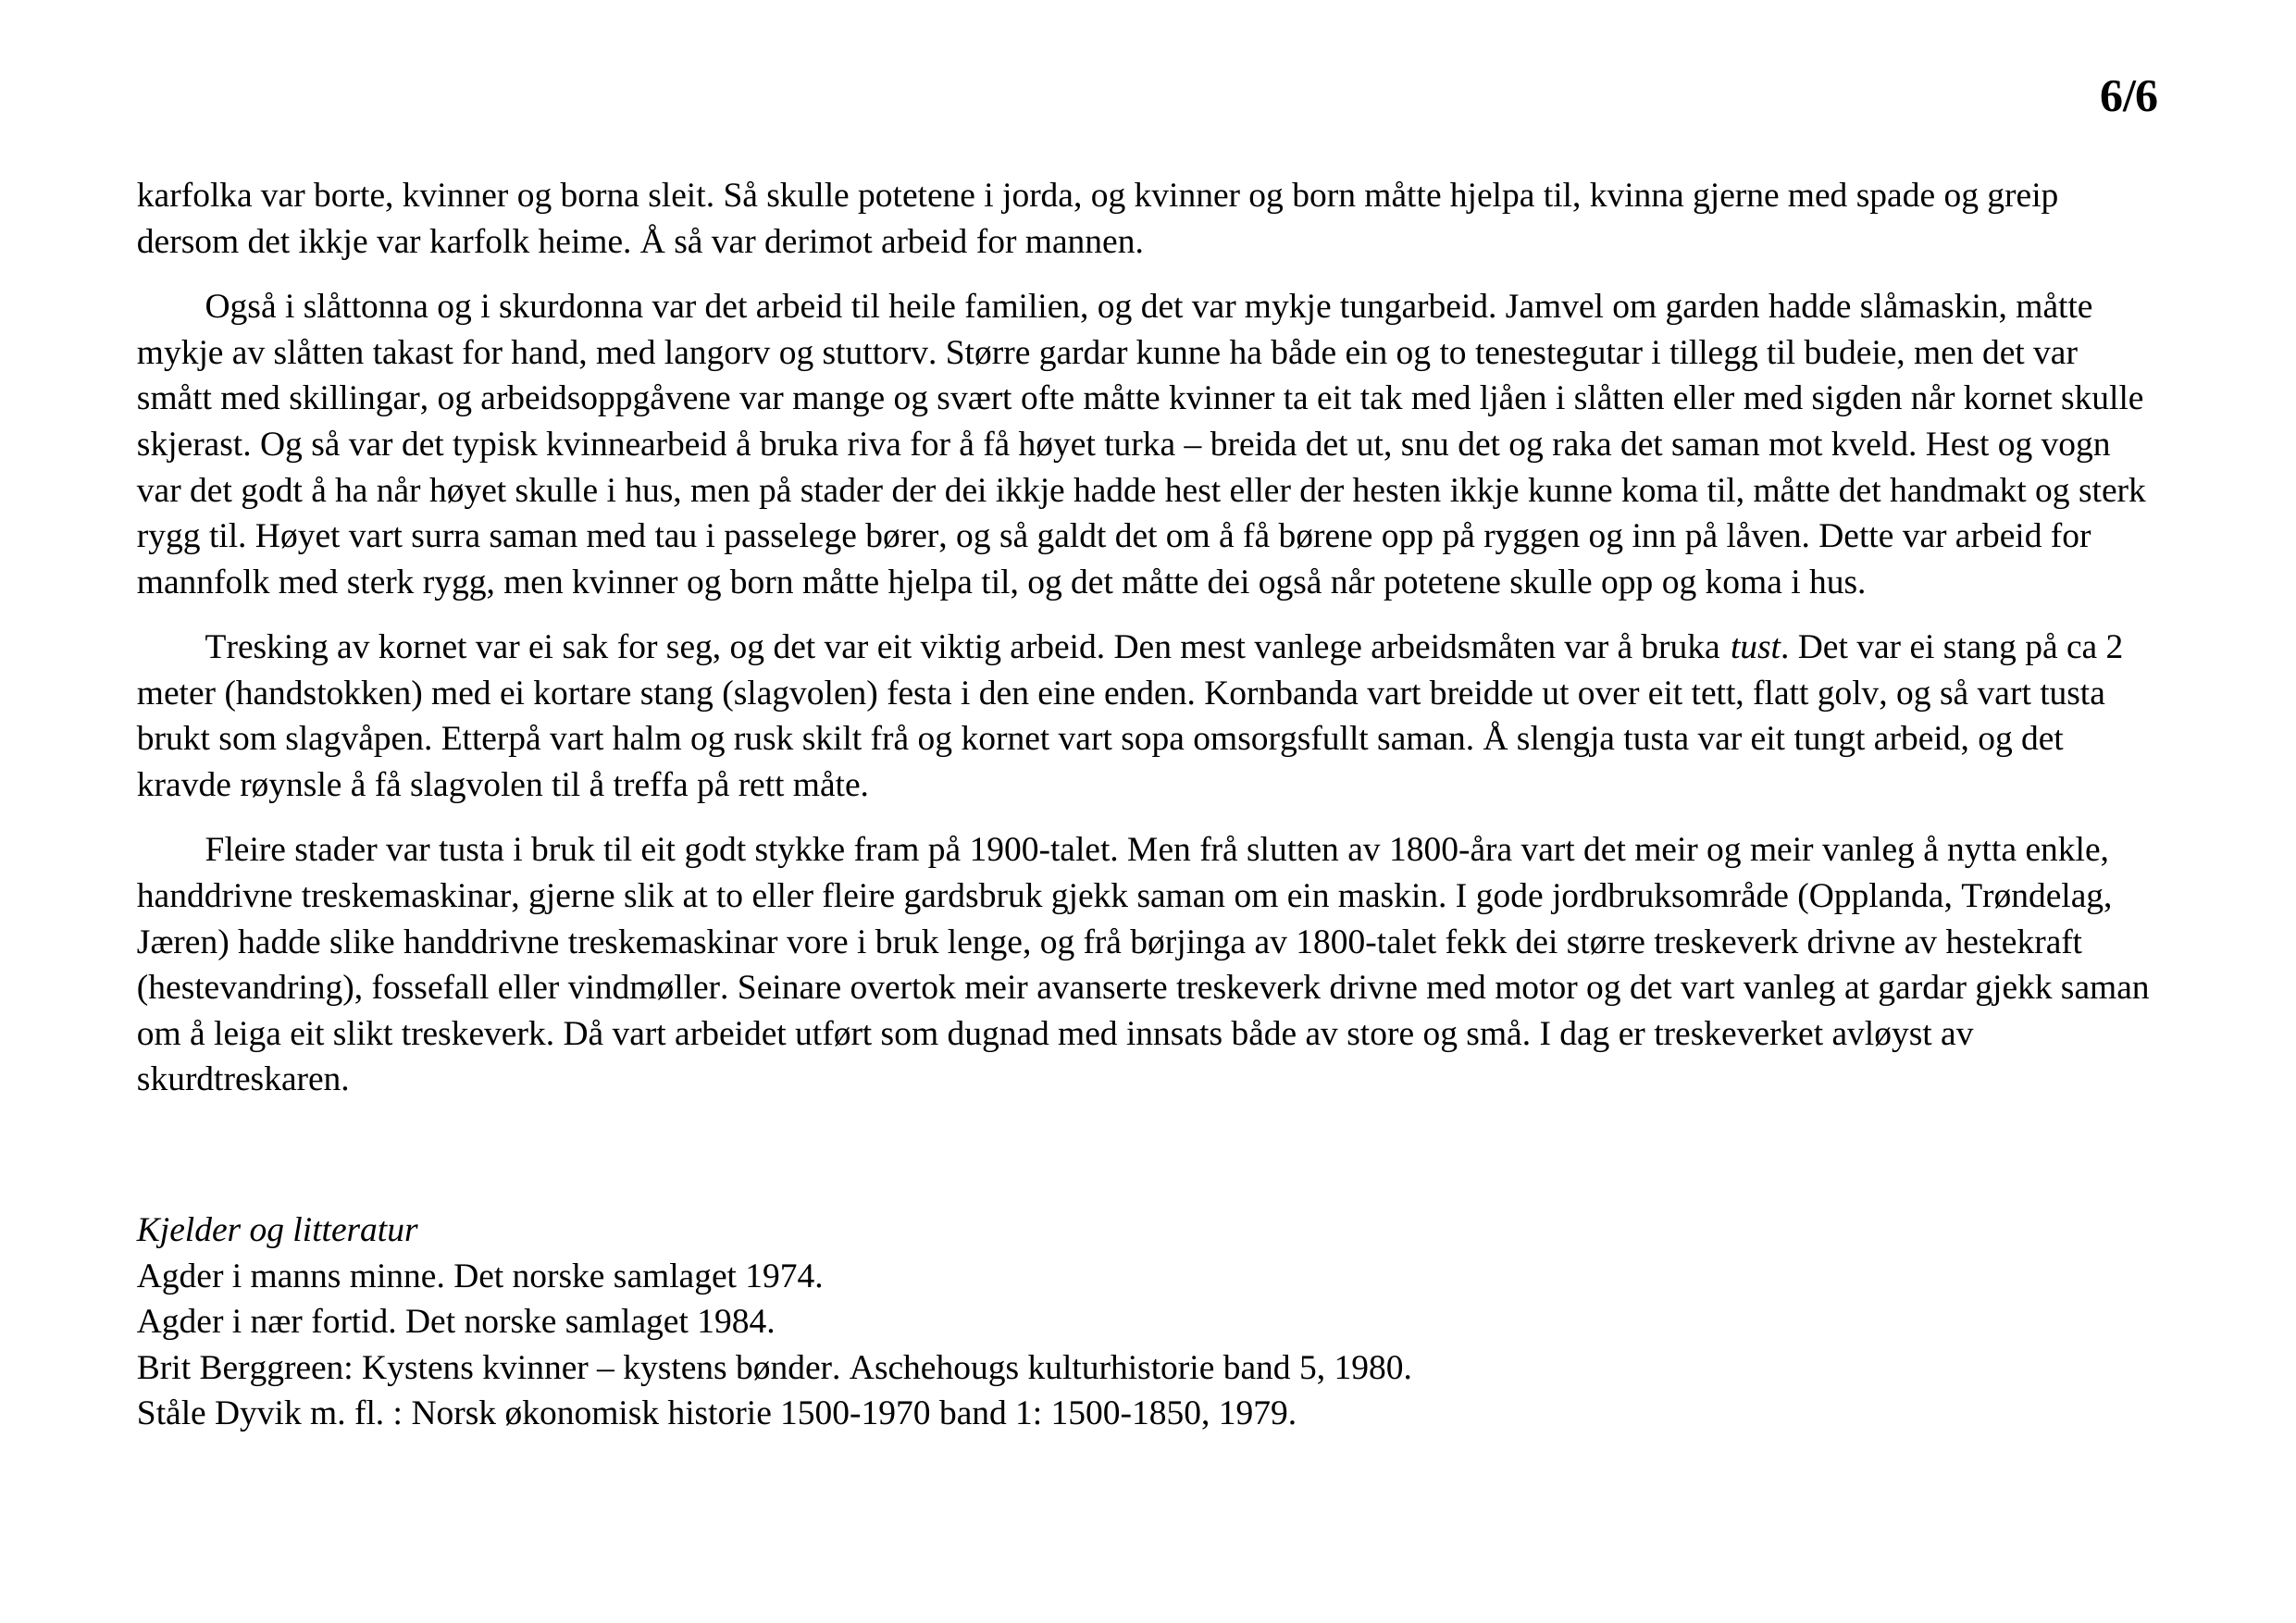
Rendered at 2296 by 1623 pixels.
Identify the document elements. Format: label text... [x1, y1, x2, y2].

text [137, 175, 2159, 260]
text Også i slåttonna og i skurdonna var det arbeid til heile familien, og det var mykje tungarbeid. Jamvel om garden hadde slåmaskin, måtte mykje av slåtten takast for hand, med langorv og stuttorv. Større gardar kunne ha både ein og to tenestegutar i tillegg til budeie, men det var smått med skillingar, og arbeidsoppgåvene var mange og svært ofte måtte kvinner ta eit tak med ljåen i slåtten eller med sigden når kornet skulle skjerast. Og så var det typisk kvinnearbeid å bruka riva for å få høyet turka – breida det ut, snu det og raka det saman mot kveld. Hest og vogn var det godt å ha når høyet skulle i hus, men på stader der dei ikkje hadde hest eller der hesten ikkje kunne koma til, måtte det handmakt og sterk rygg til. Høyet vart surra saman med tau i passelege bører, og så galdt det om å få børene opp på ryggen og inn på låven. Dette var arbeid for mannfolk med sterk rygg, men kvinner og born måtte hjelpa til, og det måtte dei også når potetene skulle opp og koma i hus. [137, 286, 2159, 601]
text Kjelder og litteratur Agder i manns minne. Det norske samlaget 1974. Agder i nær fortid. Det norske samlaget 1984. Brit Berggreen: Kystens kvinner – kystens bønder. Aschehougs kulturhistorie band 5, 1980. Ståle Dyvik m. fl. : Norsk økonomisk historie 1500-1970 band 1: 1500-1850, 1979. [137, 1208, 2159, 1432]
text Tresking av kornet var ei sak for seg, og det var eit viktig arbeid. Den mest vanlege arbeidsmåten var å bruka tust. Det var ei stang på ca 2 meter (handstokken) med ei kortare stang (slagvolen) festa i den eine enden. Kornbanda vart breidde ut over eit tett, flatt golv, og så vart tusta brukt som slagvåpen. Etterpå vart halm og rusk skilt frå og kornet vart sopa omsorgsfullt saman. Å slengja tusta var eit tungt arbeid, og det kravde røynsle å få slagvolen til å treffa på rett måte. [137, 626, 2159, 803]
text Fleire stader var tusta i bruk til eit godt stykke fram på 1900-talet. Men frå slutten av 1800-åra vart det meir og meir vanleg å nytta enkle, handdrivne treskemaskinar, gjerne slik at to eller fleire gardsbruk gjekk saman om ein maskin. I gode jordbruksområde (Opplanda, Trøndelag, Jæren) hadde slike handdrivne treskemaskinar vore i bruk lenge, og frå børjinga av 1800-talet fekk dei større treskeverk drivne av hestekraft (hestevandring), fossefall eller vindmøller. Seinare overtok meir avanserte treskeverk drivne med motor og det vart vanleg at gardar gjekk saman om å leiga eit slikt treskeverk. Då vart arbeidet utført som dugnad med innsats både av store og små. I dag er treskeverket avløyst av skurdtreskaren. [137, 829, 2159, 1185]
